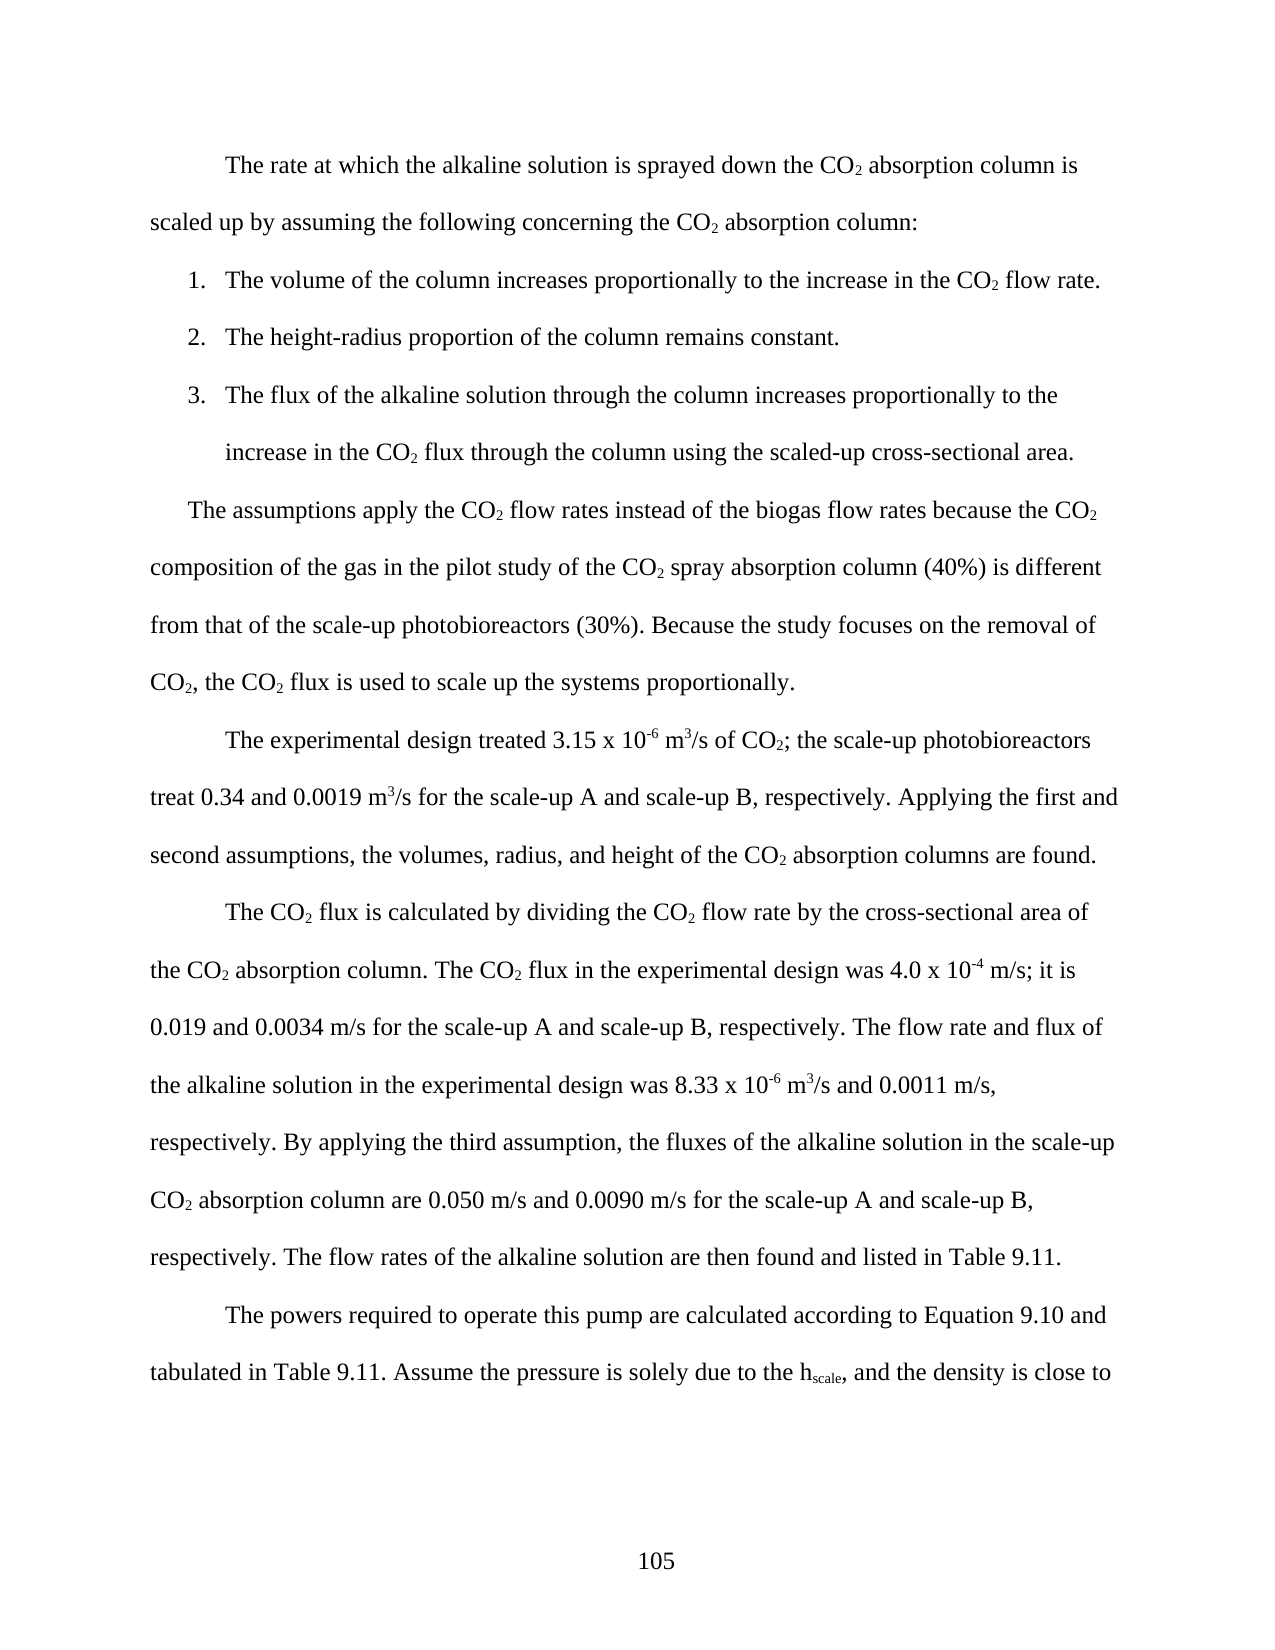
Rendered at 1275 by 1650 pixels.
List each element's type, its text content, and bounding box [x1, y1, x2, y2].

text The rate at which the alkaline solution is sprayed down the CO2 absorption column is scaled up by assuming the following concerning the CO2 absorption column: [150, 150, 1125, 236]
text The CO2 flux is calculated by dividing the CO2 flow rate by the cross-sectional area of the CO2 absorption column. The CO2 flux in the experimental design was 4.0 x 10-4 m/s; it is 0.019 and 0.0034 m/s for the scale-up A and scale-up B, respectively. The flow rate and flux of the alkaline solution in the experimental design was 8.33 x 10-6 m3/s and 0.0011 m/s, respectively. By applying the third assumption, the fluxes of the alkaline solution in the scale-up CO2 absorption column are 0.050 m/s and 0.0090 m/s for the scale-up A and scale-up B, respectively. The flow rates of the alkaline solution are then found and listed in Table 9.11. [150, 897, 1125, 1271]
text The assumptions apply the CO2 flow rates instead of the biogas flow rates because the CO2 composition of the gas in the pilot study of the CO2 spray absorption column (40%) is different from that of the scale-up photobioreactors (30%). Because the study focuses on the removal of CO2, the CO2 flux is used to scale up the systems proportionally. [150, 495, 1125, 696]
list The volume of the column increases proportionally to the increase in the CO2 flow rate. [187, 265, 1125, 294]
list The flux of the alkaline solution through the column increases proportionally to the increase in the CO2 flux through the column using the scaled-up cross-sectional area. [187, 380, 1125, 466]
list The height-radius proportion of the column remains constant. [187, 322, 1125, 351]
text The experimental design treated 3.15 x 10-6 m3/s of CO2; the scale-up photobioreactors treat 0.34 and 0.0019 m3/s for the scale-up A and scale-up B, respectively. Applying the first and second assumptions, the volumes, radius, and height of the CO2 absorption columns are found. [150, 725, 1125, 869]
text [150, 1300, 1125, 1386]
